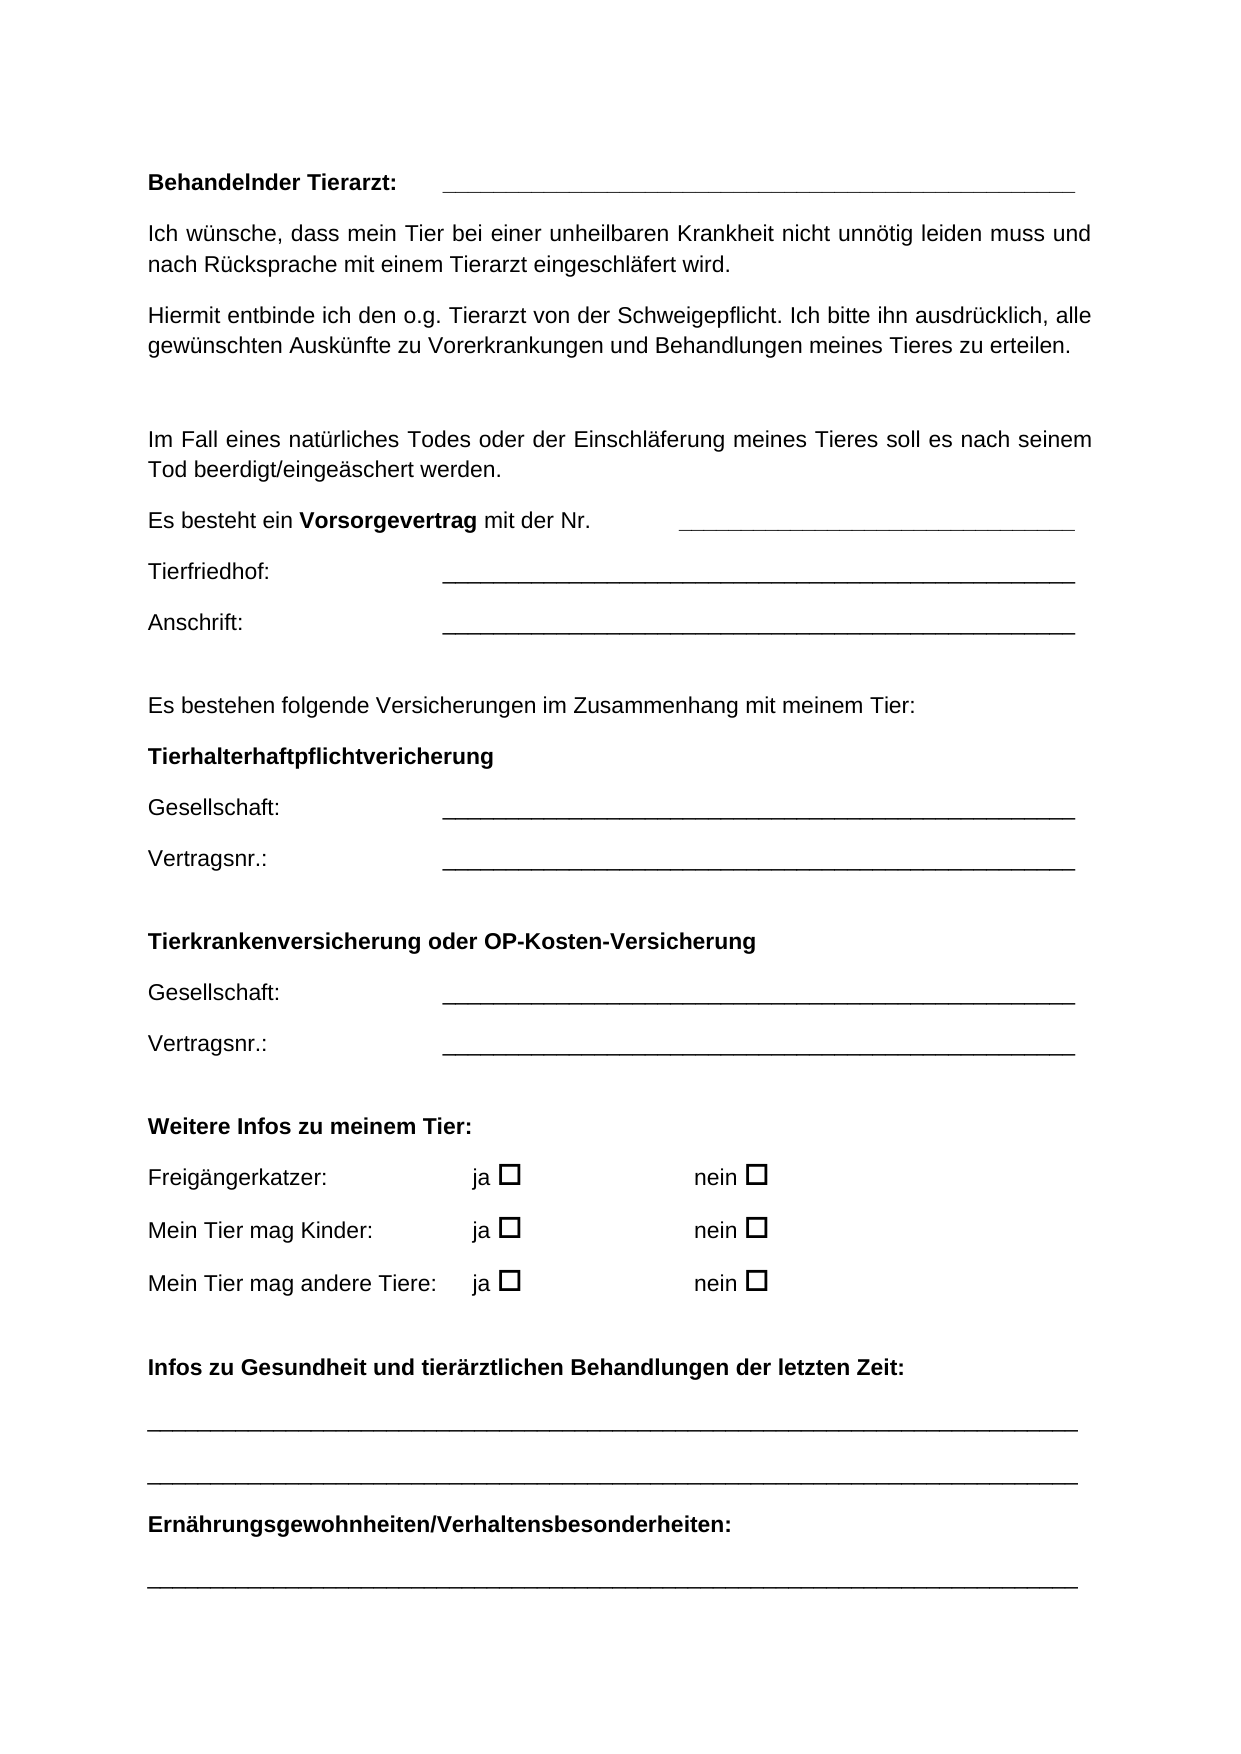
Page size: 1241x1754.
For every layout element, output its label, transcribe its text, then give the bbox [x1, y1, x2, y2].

text Vertragsnr.: [148, 845, 1093, 871]
text Tierfriedhof: [148, 558, 1093, 584]
text Gesellschaft: [148, 794, 1093, 820]
text Vertragsnr.: [148, 1030, 1093, 1056]
text Es bestehen folgende Versicherungen im Zusammenhang mit meinem Tier: [148, 692, 1093, 718]
text Im Fall eines natürliches Todes oder der Einschläferung meines Tieres soll es nach seinem Tod beerdigt/eingeäschert werden. [148, 426, 1093, 482]
text Weitere Infos zu meinem Tier: [148, 1113, 1093, 1139]
text Hiermit entbinde ich den o.g. Tierarzt von der Schweigepflicht. Ich bitte ihn ausdrücklich, alle gewünschten Auskünfte zu Vorerkrankungen und Behandlungen meines Tieres zu erteilen. [148, 302, 1093, 358]
text Mein Tier mag andere Tiere: ja nein [148, 1269, 1093, 1297]
text Tierhalterhaftpflichtvericherung [148, 743, 1093, 769]
text Anschrift: [148, 609, 1093, 635]
text Behandelnder Tierarzt: [148, 169, 1093, 196]
text Ernährungsgewohnheiten/Verhaltensbesonderheiten: [148, 1511, 1093, 1537]
text Freigängerkatzer: ja nein [148, 1164, 1093, 1192]
text Gesellschaft: [148, 979, 1093, 1005]
text Tierkrankenversicherung oder OP-Kosten-Versicherung [148, 928, 1093, 954]
text Es besteht ein Vorsorgevertrag mit der Nr. [148, 507, 1093, 533]
text Ich wünsche, dass mein Tier bei einer unheilbaren Krankheit nicht unnötig leiden muss und nach Rücksprache mit einem Tierarzt eingeschläfert wird. [148, 220, 1093, 277]
text Mein Tier mag Kinder: ja nein [148, 1217, 1093, 1244]
text Infos zu Gesundheit und tierärztlichen Behandlungen der letzten Zeit: [148, 1354, 1093, 1381]
